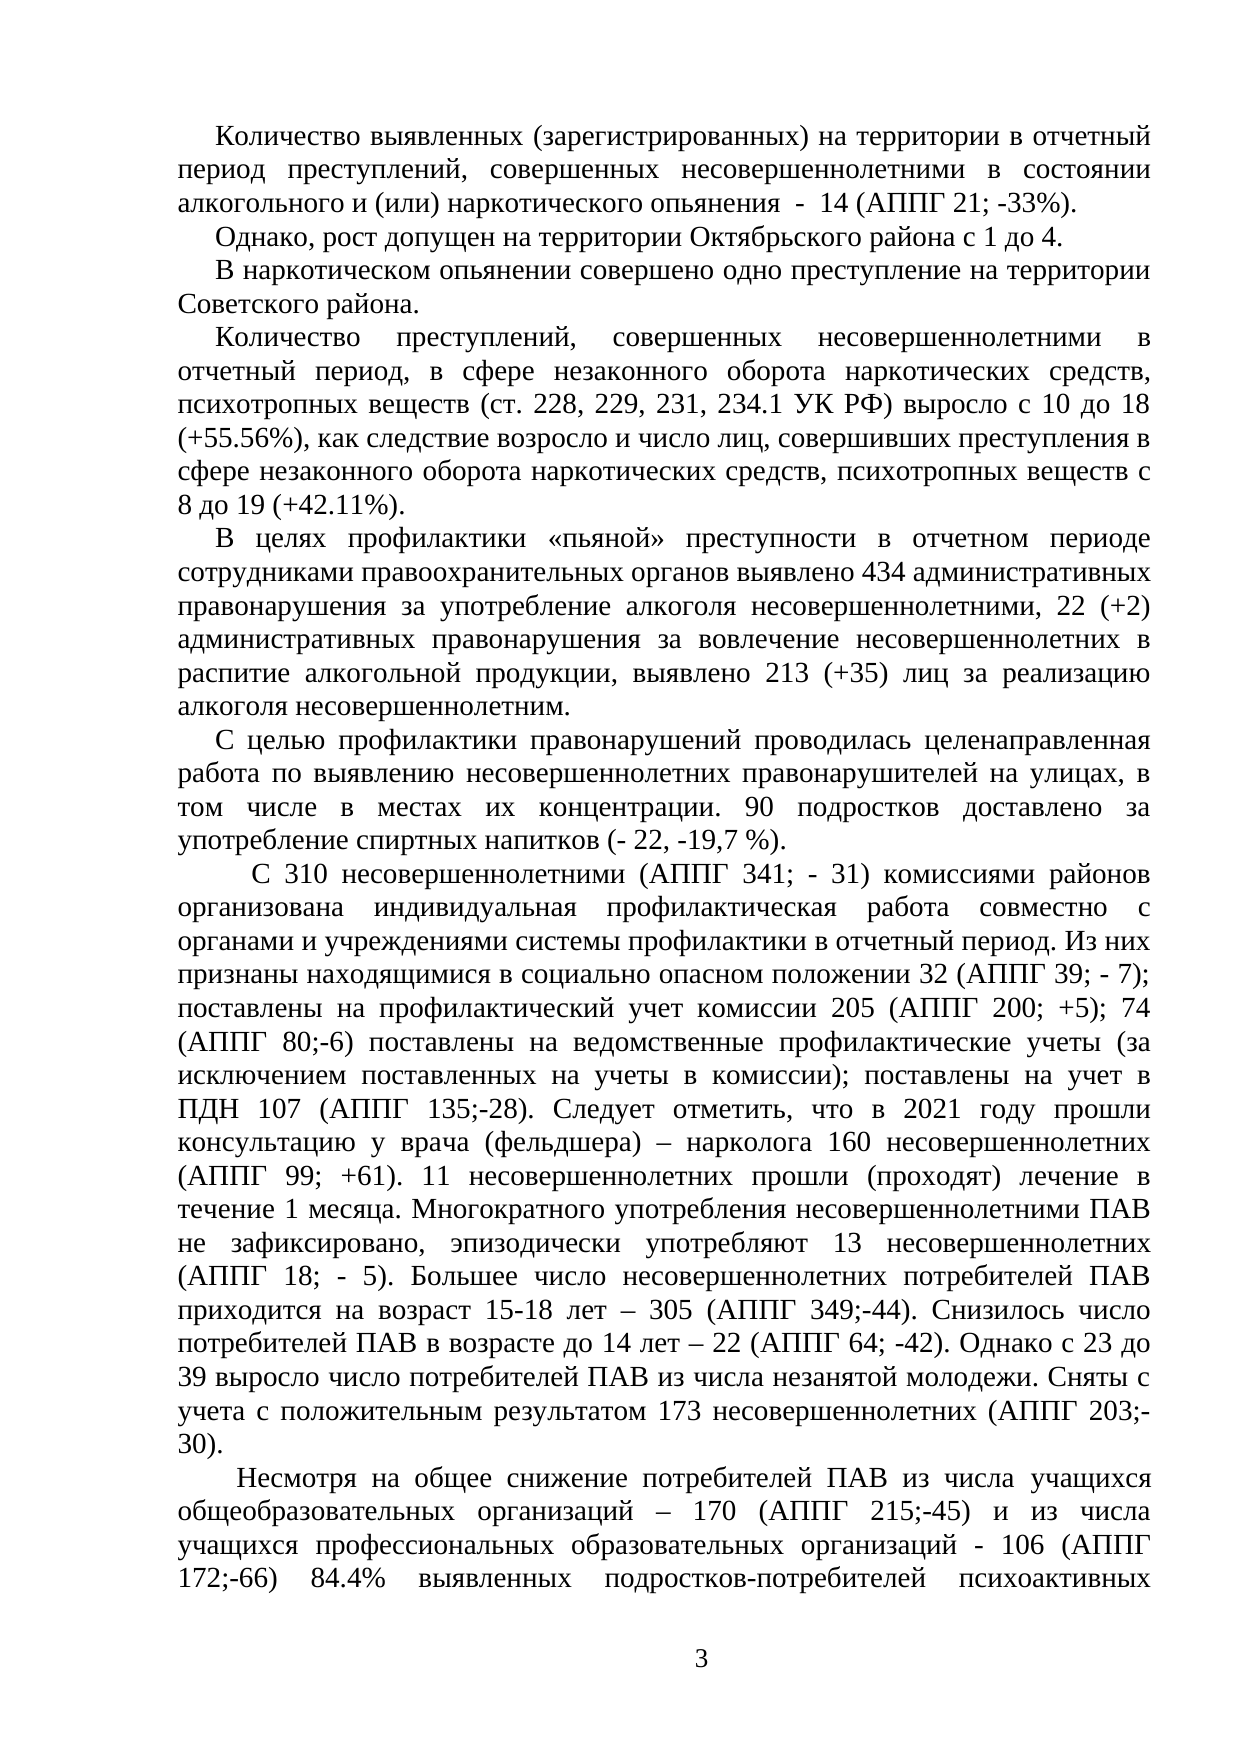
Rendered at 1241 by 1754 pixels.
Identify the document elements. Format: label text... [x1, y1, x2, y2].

text Однако, рост допущен на территории Октябрьского района с 1 до 4. [177, 219, 1152, 252]
text В целях профилактики «пьяной» преступности в отчетном периоде сотрудниками правоохранительных органов выявлено 434 административных правонарушения за употребление алкоголя несовершеннолетними, 22 (+2) административных правонарушения за вовлечение несовершеннолетних в распитие алкогольной продукции, выявлено 213 (+35) лиц за реализацию алкоголя несовершеннолетним. [177, 521, 1152, 722]
text С целью профилактики правонарушений проводилась целенаправленная работа по выявлению несовершеннолетних правонарушителей на улицах, в том числе в местах их концентрации. 90 подростков доставлено за употребление спиртных напитков (- 22, -19,7 %). [177, 722, 1152, 856]
text Количество преступлений, совершенных несовершеннолетними в отчетный период, в сфере незаконного оборота наркотических средств, психотропных веществ (ст. 228, 229, 231, 234.1 УК РФ) выросло с 10 до 18 (+55.56%), как следствие возросло и число лиц, совершивших преступления в сфере незаконного оборота наркотических средств, психотропных веществ с 8 до 19 (+42.11%). [177, 319, 1152, 521]
text Количество выявленных (зарегистрированных) на территории в отчетный период преступлений, совершенных несовершеннолетними в состоянии алкогольного и (или) наркотического опьянения - 14 (АППГ 21; -33%). [177, 118, 1152, 219]
text В наркотическом опьянении совершено одно преступление на территории Советского района. [177, 252, 1152, 319]
text С 310 несовершеннолетними (АППГ 341; - 31) комиссиями районов организована индивидуальная профилактическая работа совместно с органами и учреждениями системы профилактики в отчетный период. Из них признаны находящимися в социально опасном положении 32 (АППГ 39; - 7); поставлены на профилактический учет комиссии 205 (АППГ 200; +5); 74 (АППГ 80;-6) поставлены на ведомственные профилактические учеты (за исключением поставленных на учеты в комиссии); поставлены на учет в ПДН 107 (АППГ 135;-28). Следует отметить, что в 2021 году прошли консультацию у врача (фельдшера) – нарколога 160 несовершеннолетних (АППГ 99; +61). 11 несовершеннолетних прошли (проходят) лечение в течение 1 месяца. Многократного употребления несовершеннолетними ПАВ не зафиксировано, эпизодически употребляют 13 несовершеннолетних (АППГ 18; - 5). Большее число несовершеннолетних потребителей ПАВ приходится на возраст 15-18 лет – 305 (АППГ 349;-44). Снизилось число потребителей ПАВ в возрасте до 14 лет – 22 (АППГ 64; -42). Однако с 23 до 39 выросло число потребителей ПАВ из числа незанятой молодежи. Сняты с учета с положительным результатом 173 несовершеннолетних (АППГ 203;-30). [177, 856, 1152, 1460]
